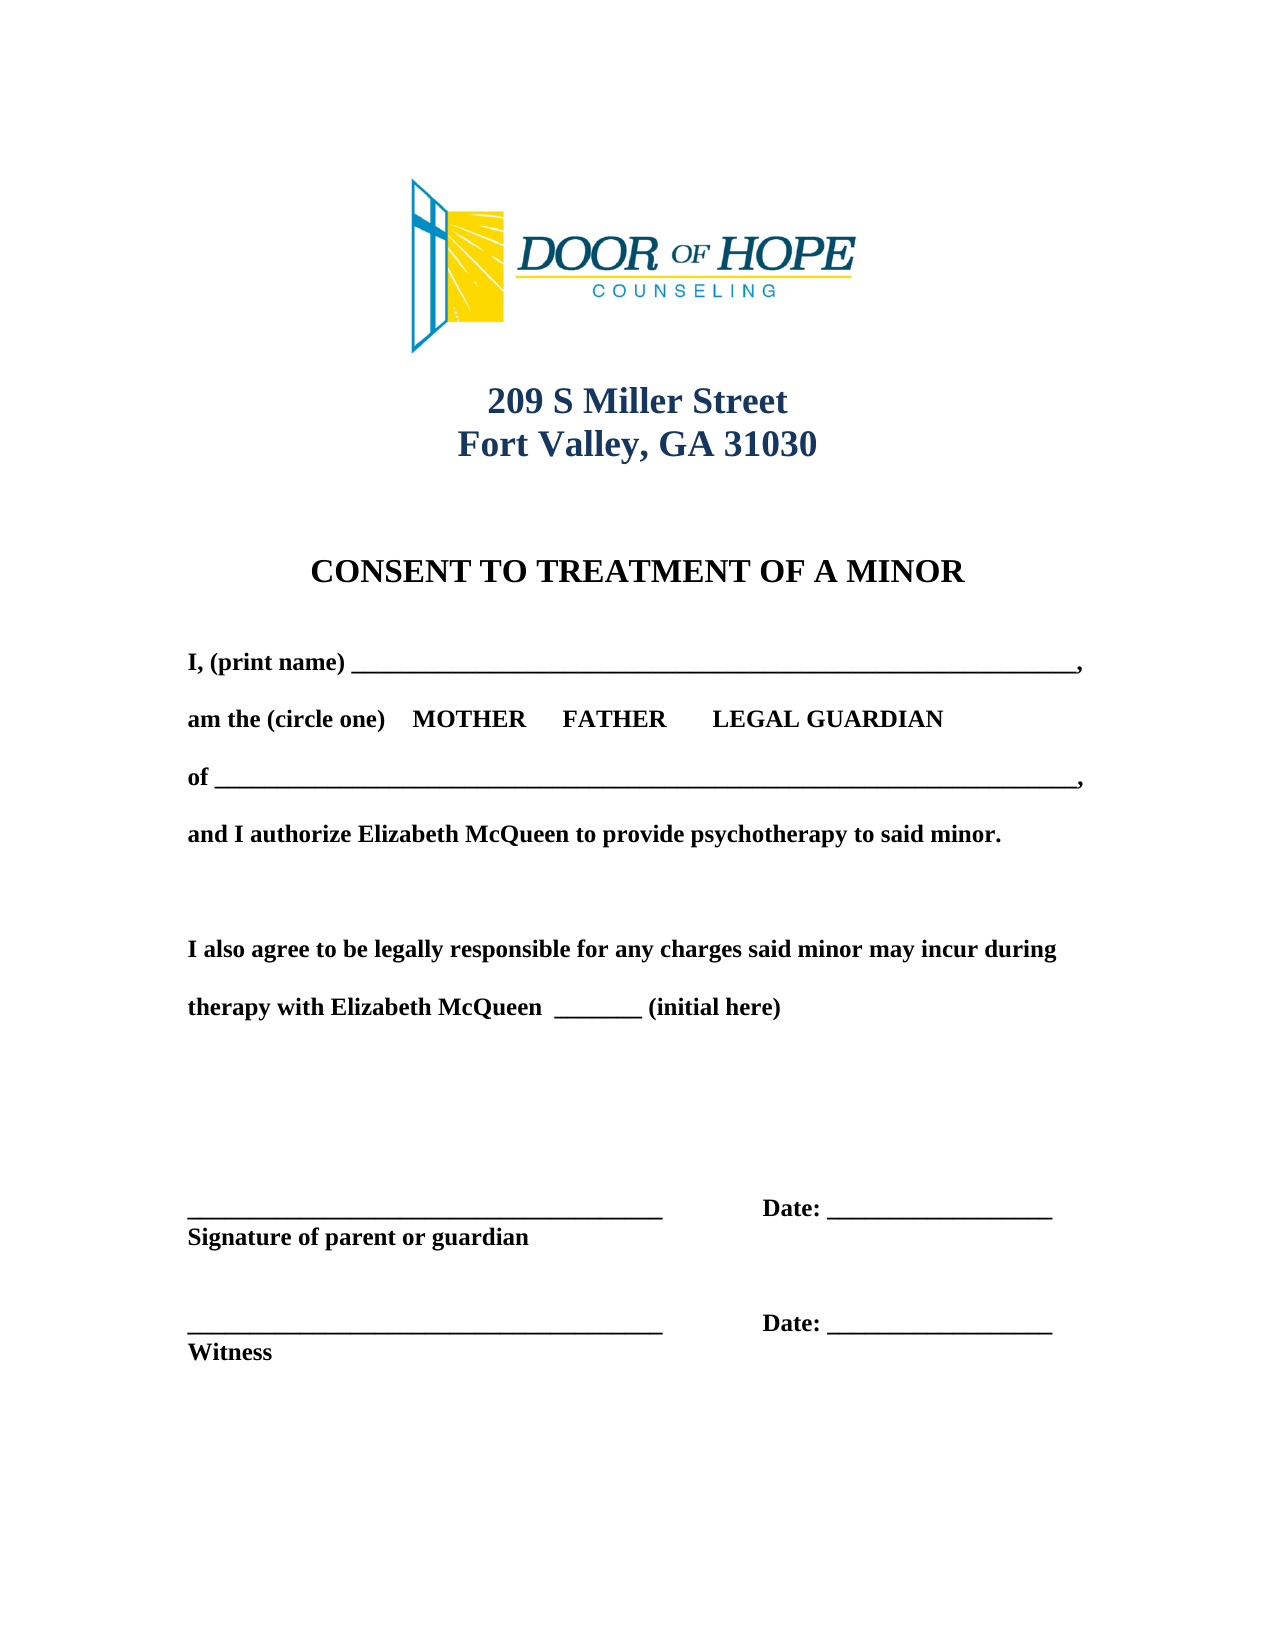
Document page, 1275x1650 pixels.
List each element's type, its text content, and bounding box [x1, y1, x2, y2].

text of _____________________________________________________________________, [187, 762, 1087, 791]
text ______________________________________ Date: __________________ [187, 1308, 1087, 1337]
text CONSENT TO TREATMENT OF A MINOR [187, 551, 1087, 589]
text I also agree to be legally responsible for any charges said minor may incur during therapy with Elizabeth McQueen _______ (initial here) [187, 934, 1087, 1049]
text Signature of parent or guardian [187, 1222, 1087, 1251]
picture [377, 150, 898, 379]
text and I authorize Elizabeth McQueen to provide psychotherapy to said minor. [187, 819, 1087, 848]
text Witness [187, 1337, 1087, 1366]
text Fort Valley, GA 31030 [187, 422, 1087, 465]
text ______________________________________ Date: __________________ [187, 1193, 1087, 1222]
text I, (print name) __________________________________________________________, [187, 647, 1087, 676]
text 209 S Miller Street [187, 378, 1087, 422]
text am the (circle one) MOTHER FATHER LEGAL GUARDIAN [187, 704, 1087, 733]
